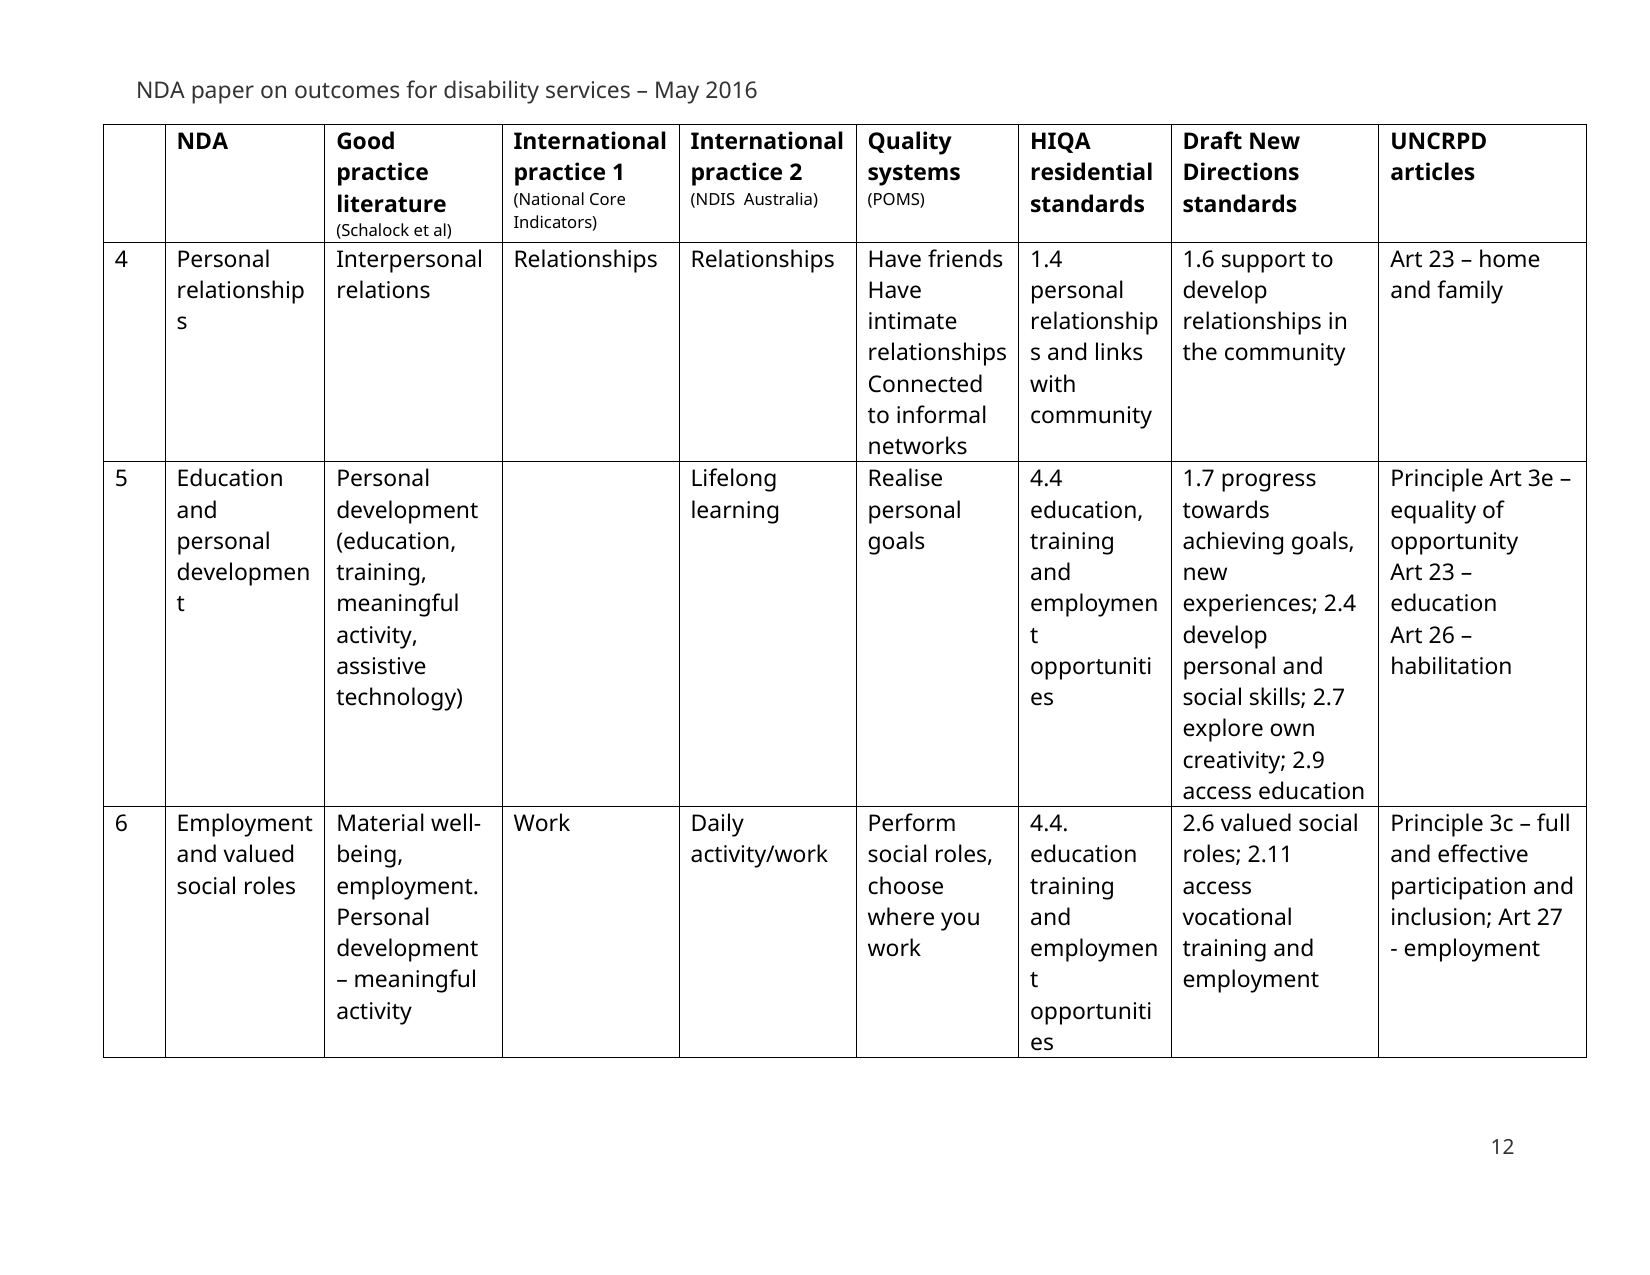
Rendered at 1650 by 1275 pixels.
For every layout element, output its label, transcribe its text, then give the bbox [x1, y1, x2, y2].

table_cell 1.6 support to develop relationships in the community [1172, 243, 1378, 461]
table_cell Work [503, 807, 679, 1057]
table_header Draft New Directions standards [1172, 125, 1378, 242]
table_cell Education and personal development [166, 462, 324, 806]
table_cell Realise personal goals [857, 462, 1018, 806]
table_cell Principle 3c – full and effective participation and inclusion; Art 27 - employment [1379, 807, 1586, 1057]
table_header HIQA residential standards [1019, 125, 1171, 242]
table_header [104, 125, 165, 242]
table_cell Relationships [680, 243, 856, 461]
table_header International practice 2 (NDIS Australia) [680, 125, 856, 242]
table_cell Interpersonal relations [325, 243, 502, 461]
table_cell 1.7 progress towards achieving goals, new experiences; 2.4 develop personal and social skills; 2.7 explore own creativity; 2.9 access education [1172, 462, 1378, 806]
table_cell Personal development (education, training, meaningful activity, assistive technology) [325, 462, 502, 806]
table_header Good practice literature (Schalock et al) [325, 125, 502, 242]
table_cell Relationships [503, 243, 679, 461]
table_cell Lifelong learning [680, 462, 856, 806]
table_cell [503, 462, 679, 806]
table_cell 4.4. education training and employment opportunities [1019, 807, 1171, 1057]
table_cell 6 [104, 807, 165, 1057]
table_cell Art 23 – home and family [1379, 243, 1586, 461]
table_cell 5 [104, 462, 165, 806]
table_header International practice 1 (National Core Indicators) [503, 125, 679, 242]
table_cell Material well-being, employment. Personal development – meaningful activity [325, 807, 502, 1057]
table_cell Principle Art 3e – equality of opportunity Art 23 – education Art 26 – habilitation [1379, 462, 1586, 806]
table_cell Employment and valued social roles [166, 807, 324, 1057]
table_header Quality systems (POMS) [857, 125, 1018, 242]
table_header NDA [166, 125, 324, 242]
table_cell Perform social roles, choose where you work [857, 807, 1018, 1057]
table_cell 2.6 valued social roles; 2.11 access vocational training and employment [1172, 807, 1378, 1057]
table_cell Personal relationships [166, 243, 324, 461]
table_cell 4 [104, 243, 165, 461]
table_cell 1.4 personal relationships and links with community [1019, 243, 1171, 461]
table_cell Daily activity/work [680, 807, 856, 1057]
table_cell 4.4 education, training and employment opportunities [1019, 462, 1171, 806]
table_cell Have friends Have intimate relationships Connected to informal networks [857, 243, 1018, 461]
table_header UNCRPD articles [1379, 125, 1586, 242]
